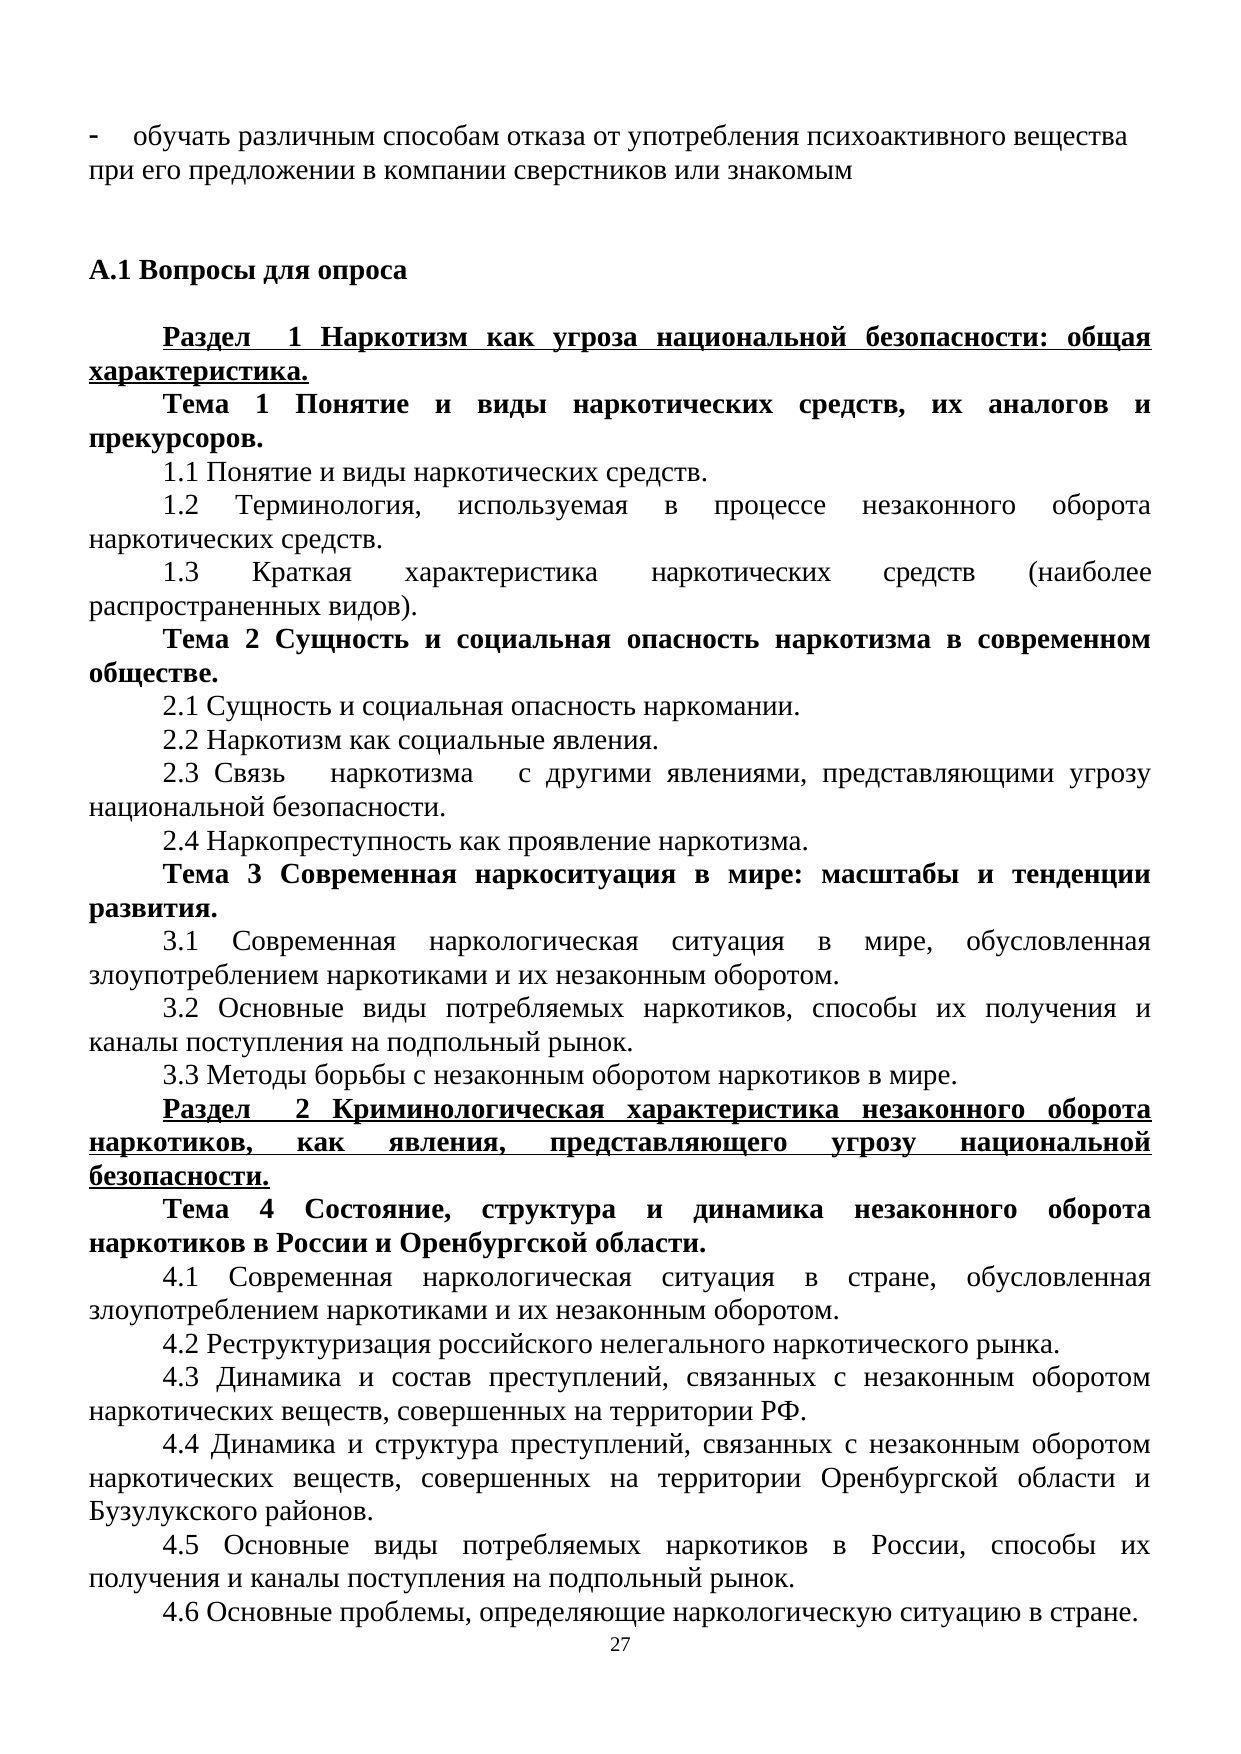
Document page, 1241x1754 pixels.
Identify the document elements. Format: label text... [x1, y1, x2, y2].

text 4.6 Основные проблемы, определяющие наркологическую ситуацию в стране. [88, 1594, 1152, 1628]
text Раздел 1 Наркотизм как угроза национальной безопасности: общая характеристика. [88, 319, 1152, 387]
text 1.3 Краткая характеристика наркотических средств (наиболее распространенных видов). [88, 554, 1152, 621]
text Тема 4 Состояние, структура и динамика незаконного оборота наркотиков в России и Оренбургской области. [88, 1192, 1152, 1259]
text Раздел 2 Криминологическая характеристика незаконного оборота наркотиков, как явления, представляющего угрозу национальной безопасности. [88, 1091, 1152, 1154]
list обучать различным способам отказа от употребления психоактивного вещества при его предложении в компании сверстников или знакомым [88, 118, 1152, 185]
text 4.5 Основные виды потребляемых наркотиков в России, способы их получения и каналы поступления на подпольный рынок. [88, 1527, 1152, 1594]
text Тема 3 Современная наркоситуация в мире: масштабы и тенденции развития. [88, 856, 1152, 923]
text 1.2 Терминология, используемая в процессе незаконного оборота наркотических средств. [88, 487, 1152, 554]
text 3.2 Основные виды потребляемых наркотиков, способы их получения и каналы поступления на подпольный рынок. [88, 990, 1152, 1057]
subtitle 4.4 Динамика и структура преступлений, связанных с незаконным оборотом наркотических веществ, совершенных на территории Оренбургской области и Бузулукского районов. [88, 1426, 1152, 1527]
text 2.2 Наркотизм как социальные явления. [88, 722, 1152, 756]
text 2.4 Наркопреступность как проявление наркотизма. [88, 823, 1152, 856]
text 3.1 Современная наркологическая ситуация в мире, обусловленная злоупотреблением наркотиками и их незаконным оборотом. [88, 923, 1152, 990]
text 3.3 Методы борьбы с незаконным оборотом наркотиков в мире. [88, 1057, 1152, 1091]
text Раздел 2 Криминологическая характеристика незаконного оборота наркотиков, как явления, представляющего угрозу национальной безопасности. [88, 1155, 1152, 1192]
subtitle 4.3 Динамика и состав преступлений, связанных с незаконным оборотом наркотических веществ, совершенных на территории РФ. [88, 1359, 1152, 1426]
text 4.1 Современная наркологическая ситуация в стране, обусловленная злоупотреблением наркотиками и их незаконным оборотом. [88, 1259, 1152, 1326]
text 2.3 Связь наркотизма с другими явлениями, представляющими угрозу национальной безопасности. [88, 756, 1152, 823]
text 4.2 Реструктуризация российского нелегального наркотического рынка. [88, 1326, 1152, 1359]
text 1.1 Понятие и виды наркотических средств. [88, 454, 1152, 487]
text А.1 Вопросы для опроса [88, 252, 1152, 286]
text Тема 1 Понятие и виды наркотических средств, их аналогов и прекурсоров. [88, 387, 1152, 454]
text 2.1 Сущность и социальная опасность наркомании. [88, 688, 1152, 722]
text Тема 2 Сущность и социальная опасность наркотизма в современном обществе. [88, 621, 1152, 688]
